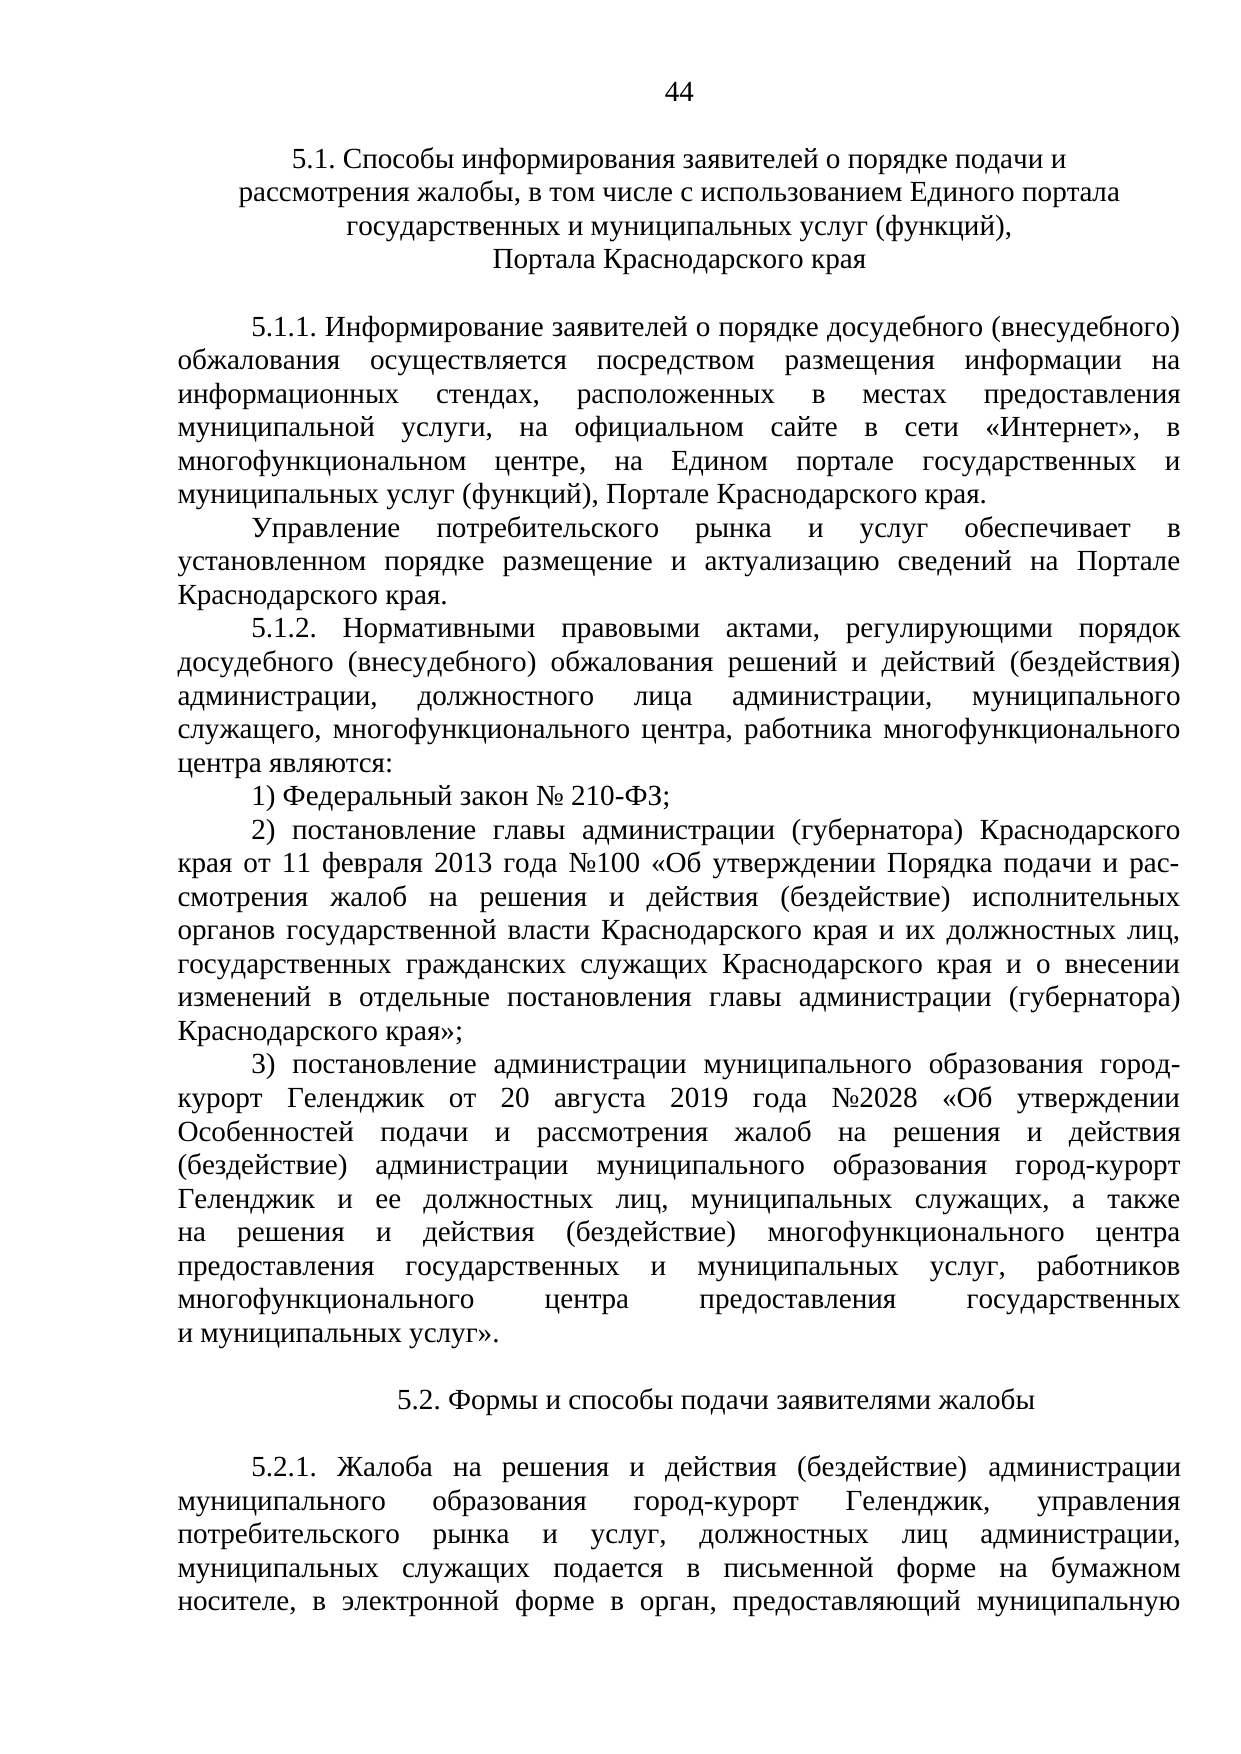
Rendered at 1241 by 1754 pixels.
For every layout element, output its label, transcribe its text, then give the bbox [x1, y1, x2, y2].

text 5.1. Способы информирования заявителей о порядке подачи и [177, 141, 1181, 174]
text 5.1.1. Информирование заявителей о порядке досудебного (внесудебного) обжалования осуществляется посредством размещения информации на информационных стендах, расположенных в местах предоставления муниципальной услуги, на официальном сайте в сети «Интернет», в многофункциональном центре, на Едином портале государственных и муниципальных услуг (функций), Портале Краснодарского края. [177, 309, 1181, 510]
text 2) постановление главы администрации (губернатора) Краснодарского края от 11 февраля 2013 года №100 «Об утверждении Порядка подачи и рас-смотрения жалоб на решения и действия (бездействие) исполнительных органов государственной власти Краснодарского края и их должностных лиц, государственных гражданских служащих Краснодарского края и о внесении изменений в отдельные постановления главы администрации (губернатора) Краснодарского края»; [177, 812, 1181, 1047]
text Управление потребительского рынка и услуг обеспечивает в установленном порядке размещение и актуализацию сведений на Портале Краснодарского края. [177, 510, 1181, 611]
text 3) постановление администрации муниципального образования город-курорт Геленджик от 20 августа 2019 года №2028 «Об утверждении Особенностей подачи и рассмотрения жалоб на решения и действия (бездействие) администрации муниципального образования город-курорт Геленджик и ее должностных лиц, муниципальных служащих, а также на решения и действия (бездействие) многофункционального центра предоставления государственных и муниципальных услуг, работников многофункционального центра предоставления государственных и муниципальных услуг». [177, 1047, 1181, 1348]
text 5.2. Формы и способы подачи заявителями жалобы [177, 1382, 1181, 1416]
text 5.1.2. Нормативными правовыми актами, регулирующими порядок досудебного (внесудебного) обжалования решений и действий (бездействия) администрации, должностного лица администрации, муниципального служащего, многофункционального центра, работника многофункционального центра являются: [177, 611, 1181, 778]
text рассмотрения жалобы, в том числе с использованием Единого портала государственных и муниципальных услуг (функций), [177, 174, 1181, 242]
text Портала Краснодарского края [177, 242, 1181, 275]
text 1) Федеральный закон № 210-ФЗ; [177, 778, 1181, 812]
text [177, 1449, 1181, 1617]
